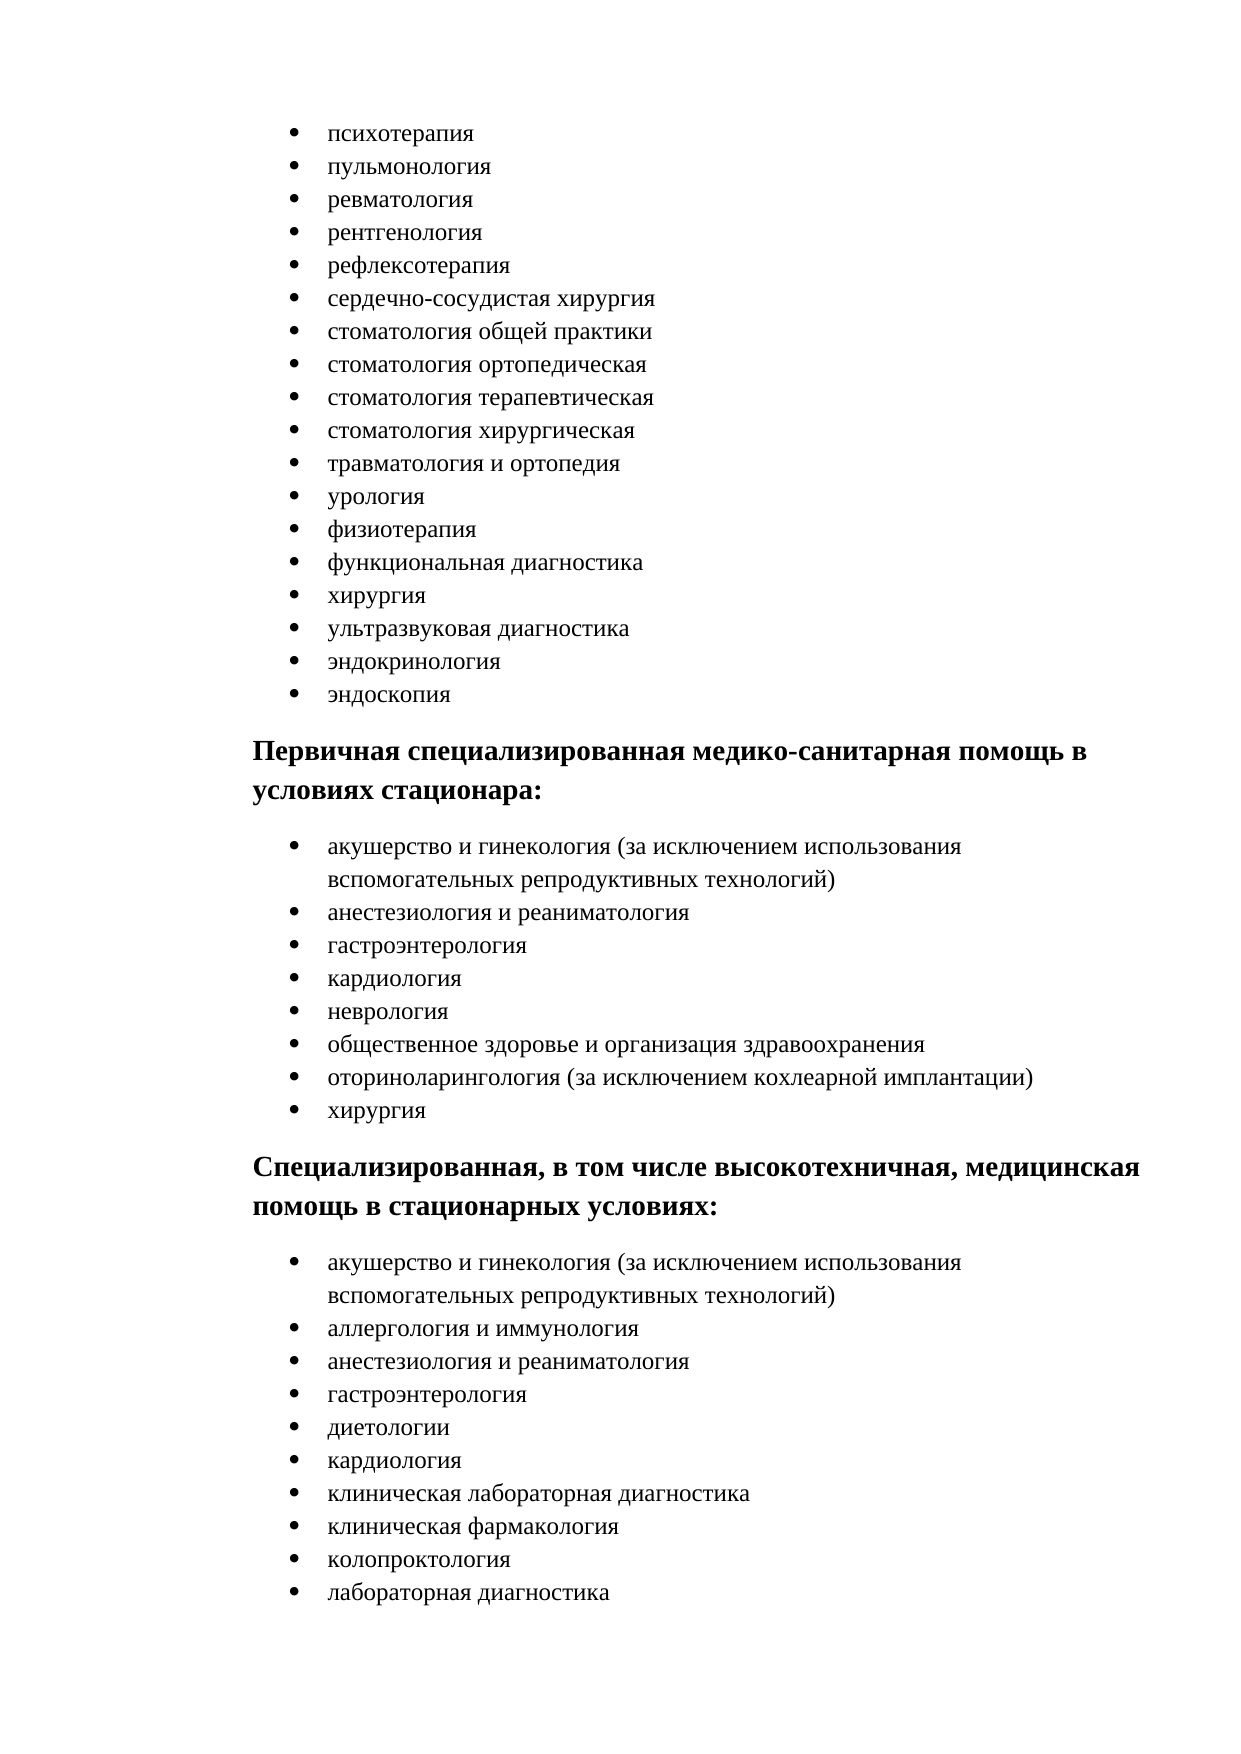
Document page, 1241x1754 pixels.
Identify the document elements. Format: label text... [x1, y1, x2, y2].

list клиническая фармакология [290, 1511, 1152, 1540]
list анестезиология и реаниматология [290, 897, 1152, 926]
list лабораторная диагностика [290, 1577, 1152, 1606]
list диетологии [290, 1412, 1152, 1441]
list стоматология терапевтическая [290, 382, 1152, 411]
list пульмонология [290, 151, 1152, 180]
list анестезиология и реаниматология [290, 1346, 1152, 1375]
list ультразвуковая диагностика [290, 613, 1152, 642]
list ревматология [290, 184, 1152, 213]
list травматология и ортопедия [290, 448, 1152, 477]
list общественное здоровье и организация здравоохранения [290, 1029, 1152, 1058]
text Первичная специализированная медико-санитарная помощь в условиях стационара: [252, 733, 1152, 805]
list функциональная диагностика [290, 547, 1152, 576]
list психотерапия [290, 118, 1152, 147]
list акушерство и гинекология (за исключением использования вспомогательных репродуктивных технологий) [290, 831, 1152, 893]
text Специализированная, в том числе высокотехничная, медицинская помощь в стационарных условиях: [252, 1149, 1152, 1221]
list рефлексотерапия [290, 250, 1152, 279]
list клиническая лабораторная диагностика [290, 1478, 1152, 1507]
list стоматология общей практики [290, 316, 1152, 345]
list рентгенология [290, 217, 1152, 246]
list стоматология хирургическая [290, 415, 1152, 444]
list кардиология [290, 1445, 1152, 1474]
list сердечно-сосудистая хирургия [290, 283, 1152, 312]
list гастроэнтерология [290, 1379, 1152, 1408]
list кардиология [290, 963, 1152, 992]
list неврология [290, 996, 1152, 1025]
list эндокринология [290, 646, 1152, 675]
list оториноларингология (за исключением кохлеарной имплантации) [290, 1062, 1152, 1091]
list хирургия [290, 580, 1152, 609]
list урология [290, 481, 1152, 510]
list стоматология ортопедическая [290, 349, 1152, 378]
list аллергология и иммунология [290, 1313, 1152, 1342]
list эндоскопия [290, 679, 1152, 708]
list колопроктология [290, 1544, 1152, 1573]
list физиотерапия [290, 514, 1152, 543]
list хирургия [290, 1095, 1152, 1124]
list гастроэнтерология [290, 930, 1152, 959]
list акушерство и гинекология (за исключением использования вспомогательных репродуктивных технологий) [290, 1247, 1152, 1309]
